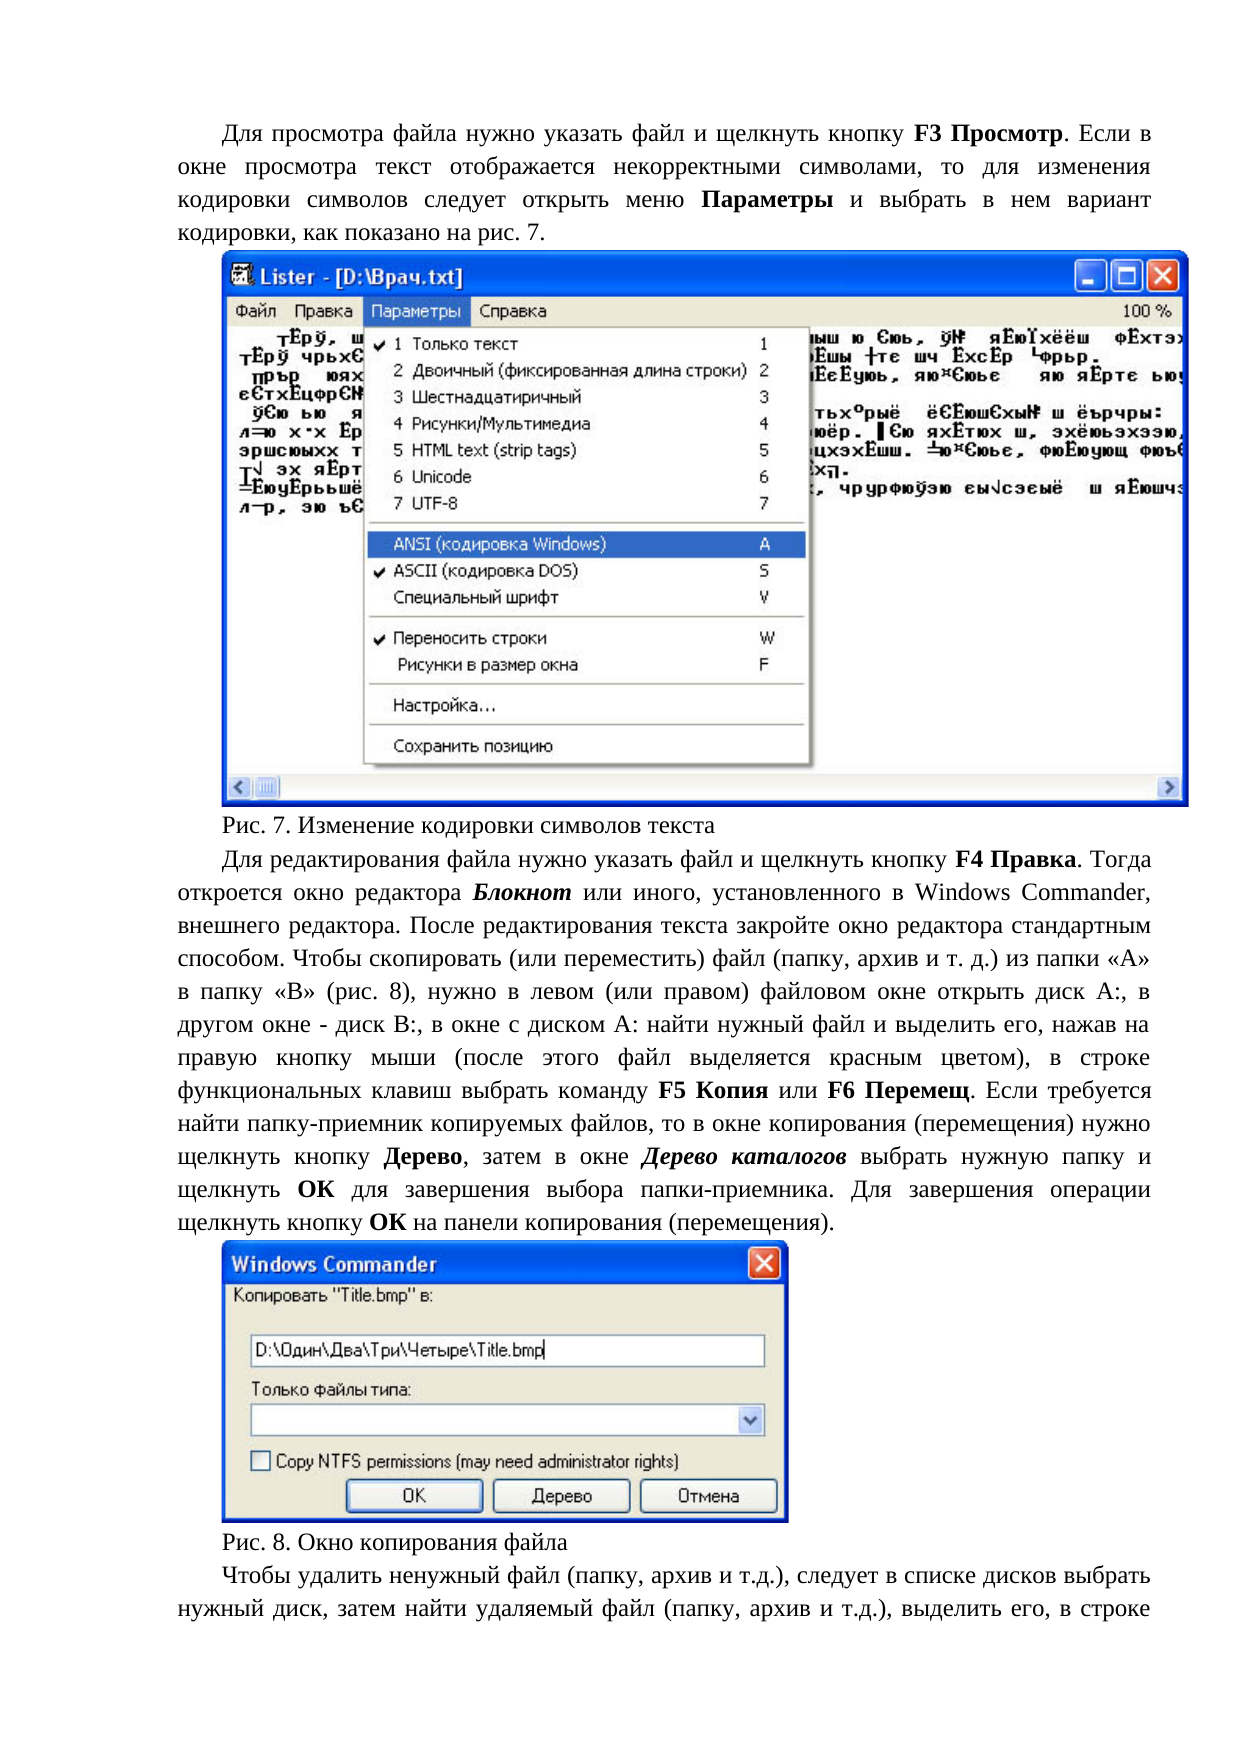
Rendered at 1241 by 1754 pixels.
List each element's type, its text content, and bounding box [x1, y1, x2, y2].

text Рис. 7. Изменение кодировки символов текста [177, 811, 1152, 839]
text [177, 1560, 1152, 1622]
text Для просмотра файла нужно указать файл и щелкнуть кнопку F3 Просмотр. Если в окне просмотра текст отображается некорректными символами, то для изменения кодировки символов следует открыть меню Параметры и выбрать в нем вариант кодировки, как показано на рис. 7. [177, 118, 1152, 246]
text Для редактирования файла нужно указать файл и щелкнуть кнопку F4 Правка. Тогда откроется окно редактора Блокнот или иного, установленного в Windows Commander, внешнего редактора. После редактирования текста закройте окно редактора стандартным способом. Чтобы скопировать (или переместить) файл (папку, архив и т. д.) из папки «А» в папку «В» (рис. 8), нужно в левом (или правом) файловом окне открыть диск А:, в другом окне - диск В:, в окне с диском А: найти нужный файл и выделить его, нажав на правую кнопку мыши (после этого файл выделяется красным цветом), в строке функциональных клавиш выбрать команду F5 Копия или F6 Перемещ. Если требуется найти папку-приемник копируемых файлов, то в окне копирования (перемещения) нужно щелкнуть кнопку Дерево, затем в окне Дерево каталогов выбрать нужную папку и щелкнуть ОК для завершения выбора папки-приемника. Для завершения операции щелкнуть кнопку ОК на панели копирования (перемещения). [177, 844, 1152, 1236]
picture [221, 1240, 789, 1523]
picture [221, 250, 1189, 807]
text Рис. 8. Окно копирования файла [177, 1527, 1152, 1556]
